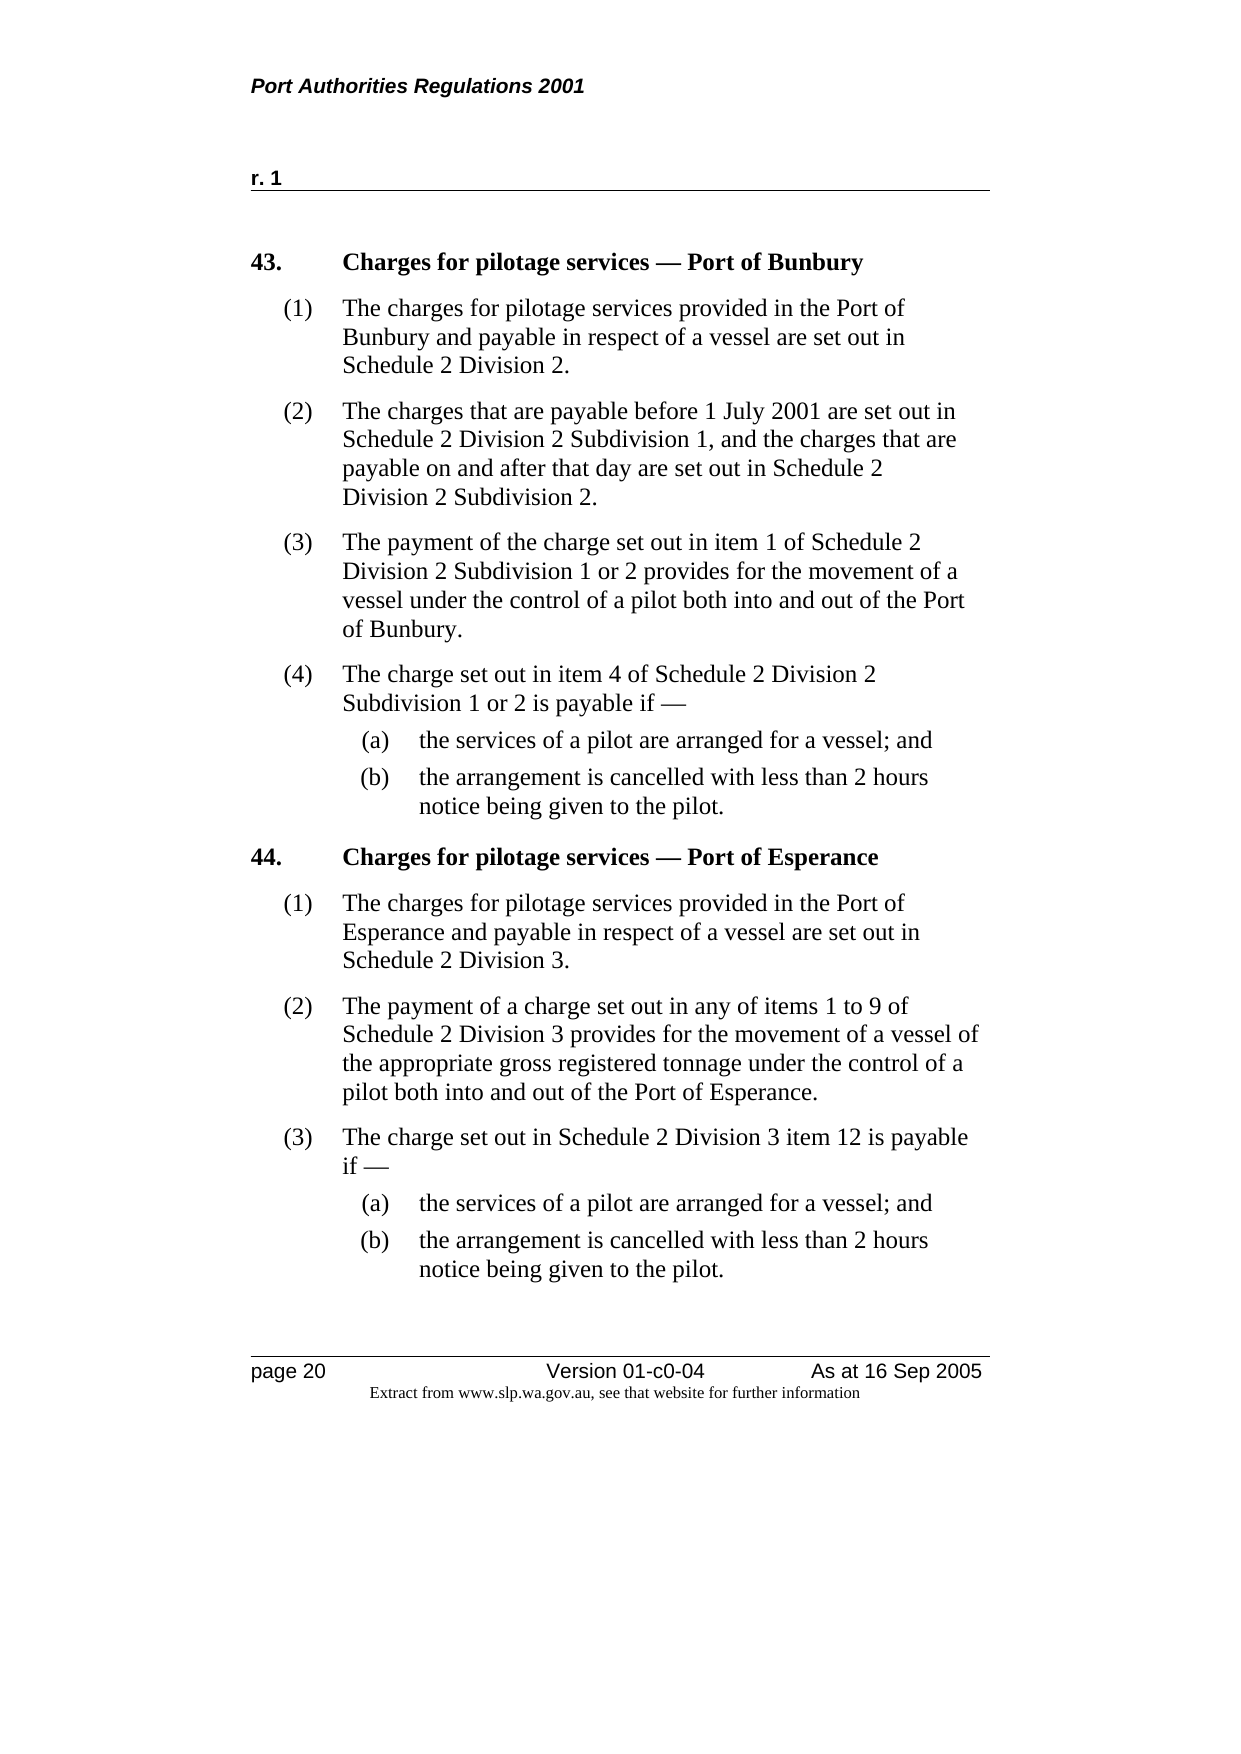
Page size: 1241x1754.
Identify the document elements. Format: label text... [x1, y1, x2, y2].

text (3) The charge set out in Schedule 2 Division 3 item 12 is payable if — [251, 1122, 990, 1180]
text (3) The payment of the charge set out in item 1 of Schedule 2 Division 2 Subdivision 1 or 2 provides for the movement of a vessel under the control of a pilot both into and out of the Port of Bunbury. [251, 527, 990, 642]
text (1) The charges for pilotage services provided in the Port of Bunbury and payable in respect of a vessel are set out in Schedule 2 Division 2. [251, 293, 990, 379]
text (b) the arrangement is cancelled with less than 2 hours notice being given to the pilot. [251, 1225, 990, 1283]
text (b) the arrangement is cancelled with less than 2 hours notice being given to the pilot. [251, 762, 990, 819]
text (2) The payment of a charge set out in any of items 1 to 9 of Schedule 2 Division 3 provides for the movement of a vessel of the appropriate gross registered tonnage under the control of a pilot both into and out of the Port of Esperance. [251, 991, 990, 1106]
text (2) The charges that are payable before 1 July 2001 are set out in Schedule 2 Division 2 Subdivision 1, and the charges that are payable on and after that day are set out in Schedule 2 Division 2 Subdivision 2. [251, 396, 990, 511]
text (4) The charge set out in item 4 of Schedule 2 Division 2 Subdivision 1 or 2 is payable if — [251, 659, 990, 717]
subtitle 44. Charges for pilotage services — Port of Esperance [251, 842, 990, 871]
text (a) the services of a pilot are arranged for a vessel; and [251, 1188, 990, 1217]
text (1) The charges for pilotage services provided in the Port of Esperance and payable in respect of a vessel are set out in Schedule 2 Division 3. [251, 888, 990, 974]
subtitle 43. Charges for pilotage services — Port of Bunbury [251, 247, 990, 276]
text (a) the services of a pilot are arranged for a vessel; and [251, 725, 990, 754]
